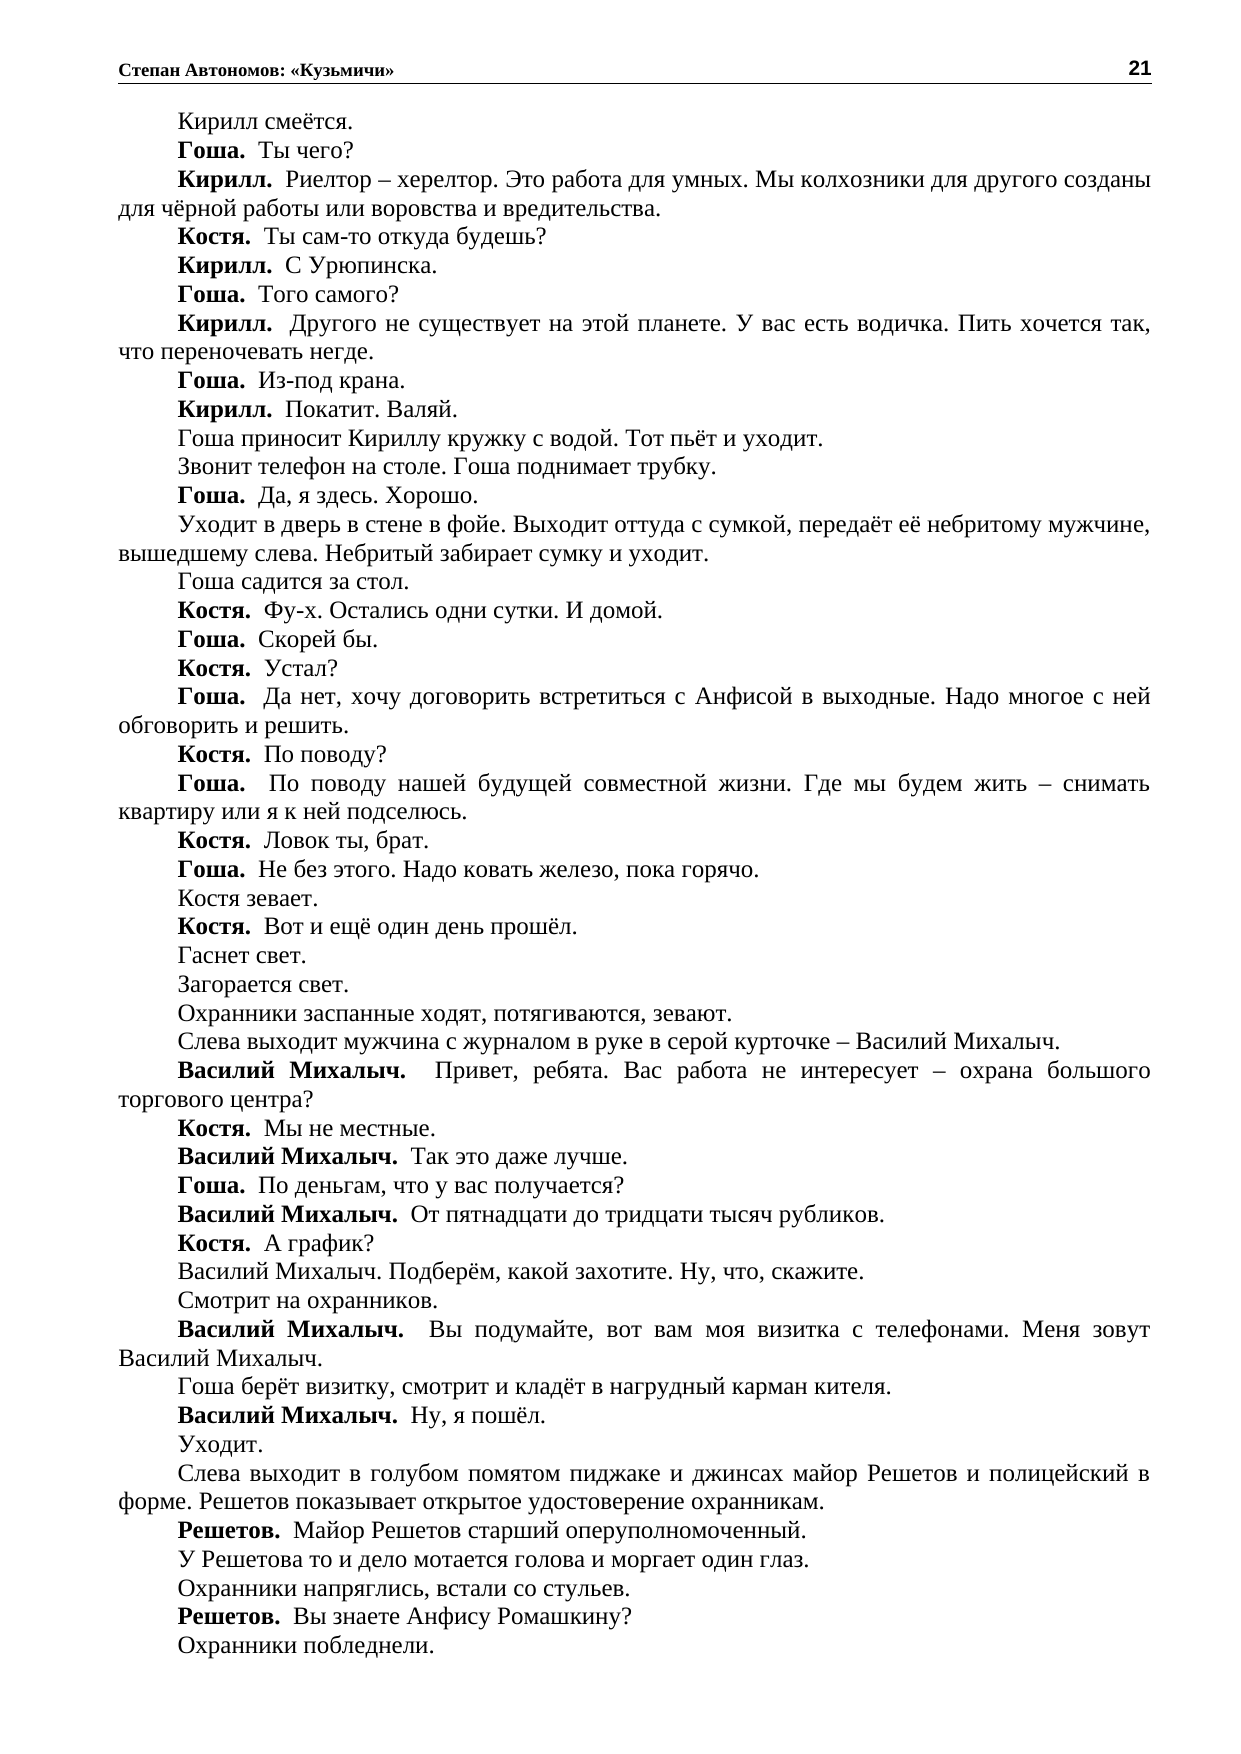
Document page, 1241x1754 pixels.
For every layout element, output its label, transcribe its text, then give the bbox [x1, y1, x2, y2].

text Кирилл. Покатит. Валяй. [118, 394, 1152, 423]
text Охранники заспанные ходят, потягиваются, зевают. [118, 998, 1152, 1026]
text Уходит в дверь в стене в фойе. Выходит оттуда с сумкой, передаёт её небритому мужчине, вышедшему слева. Небритый забирает сумку и уходит. [118, 509, 1152, 566]
text Василий Михалыч. Ну, я пошёл. [118, 1400, 1152, 1429]
text Уходит. [118, 1429, 1152, 1458]
text Гоша берёт визитку, смотрит и кладёт в нагрудный карман кителя. [118, 1371, 1152, 1400]
text Гоша. По поводу нашей будущей совместной жизни. Где мы будем жить – снимать квартиру или я к ней подселюсь. [118, 768, 1152, 825]
text Василий Михалыч. Так это даже лучше. [118, 1141, 1152, 1170]
text Гоша. По деньгам, что у вас получается? [118, 1170, 1152, 1199]
text Охранники напряглись, встали со стульев. [118, 1573, 1152, 1601]
text Гоша. Из-под крана. [118, 365, 1152, 394]
text Гаснет свет. [118, 940, 1152, 969]
text Смотрит на охранников. [118, 1285, 1152, 1314]
text Василий Михалыч. Вы подумайте, вот вам моя визитка с телефонами. Меня зовут Василий Михалыч. [118, 1314, 1152, 1371]
text Слева выходит мужчина с журналом в руке в серой курточке – Василий Михалыч. [118, 1026, 1152, 1055]
text Костя. Фу-х. Остались одни сутки. И домой. [118, 595, 1152, 624]
text Звонит телефон на столе. Гоша поднимает трубку. [118, 451, 1152, 480]
text Решетов. Майор Решетов старший оперуполномоченный. [118, 1515, 1152, 1544]
text Кирилл. С Урюпинска. [118, 250, 1152, 279]
text Гоша. Скорей бы. [118, 624, 1152, 653]
text Гоша приносит Кириллу кружку с водой. Тот пьёт и уходит. [118, 423, 1152, 451]
text Гоша. Да, я здесь. Хорошо. [118, 480, 1152, 509]
text Костя. По поводу? [118, 739, 1152, 768]
text Костя зевает. [118, 883, 1152, 911]
text Костя. Ловок ты, брат. [118, 825, 1152, 854]
text Гоша. Того самого? [118, 279, 1152, 308]
text Василий Михалыч. Подберём, какой захотите. Ну, что, скажите. [118, 1256, 1152, 1285]
text Костя. Ты сам-то откуда будешь? [118, 221, 1152, 250]
text Охранники побледнели. [118, 1630, 1152, 1659]
text Василий Михалыч. От пятнадцати до тридцати тысяч рубликов. [118, 1199, 1152, 1228]
text Решетов. Вы знаете Анфису Ромашкину? [118, 1601, 1152, 1630]
text Костя. Мы не местные. [118, 1113, 1152, 1141]
text Гоша. Не без этого. Надо ковать железо, пока горячо. [118, 854, 1152, 883]
text Костя. Устал? [118, 653, 1152, 681]
text Загорается свет. [118, 969, 1152, 998]
text Костя. Вот и ещё один день прошёл. [118, 911, 1152, 940]
text Василий Михалыч. Привет, ребята. Вас работа не интересует – охрана большого торгового центра? [118, 1055, 1152, 1113]
text Кирилл. Другого не существует на этой планете. У вас есть водичка. Пить хочется так, что переночевать негде. [118, 308, 1152, 365]
text Гоша. Ты чего? [118, 135, 1152, 164]
text Кирилл. Риелтор – херелтор. Это работа для умных. Мы колхозники для другого созданы для чёрной работы или воровства и вредительства. [118, 164, 1152, 221]
text Слева выходит в голубом помятом пиджаке и джинсах майор Решетов и полицейский в форме. Решетов показывает открытое удостоверение охранникам. [118, 1458, 1152, 1515]
text Гоша. Да нет, хочу договорить встретиться с Анфисой в выходные. Надо многое с ней обговорить и решить. [118, 681, 1152, 739]
text Костя. А график? [118, 1228, 1152, 1256]
text Гоша садится за стол. [118, 566, 1152, 595]
text Кирилл смеётся. [118, 106, 1152, 135]
text У Решетова то и дело мотается голова и моргает один глаз. [118, 1544, 1152, 1573]
